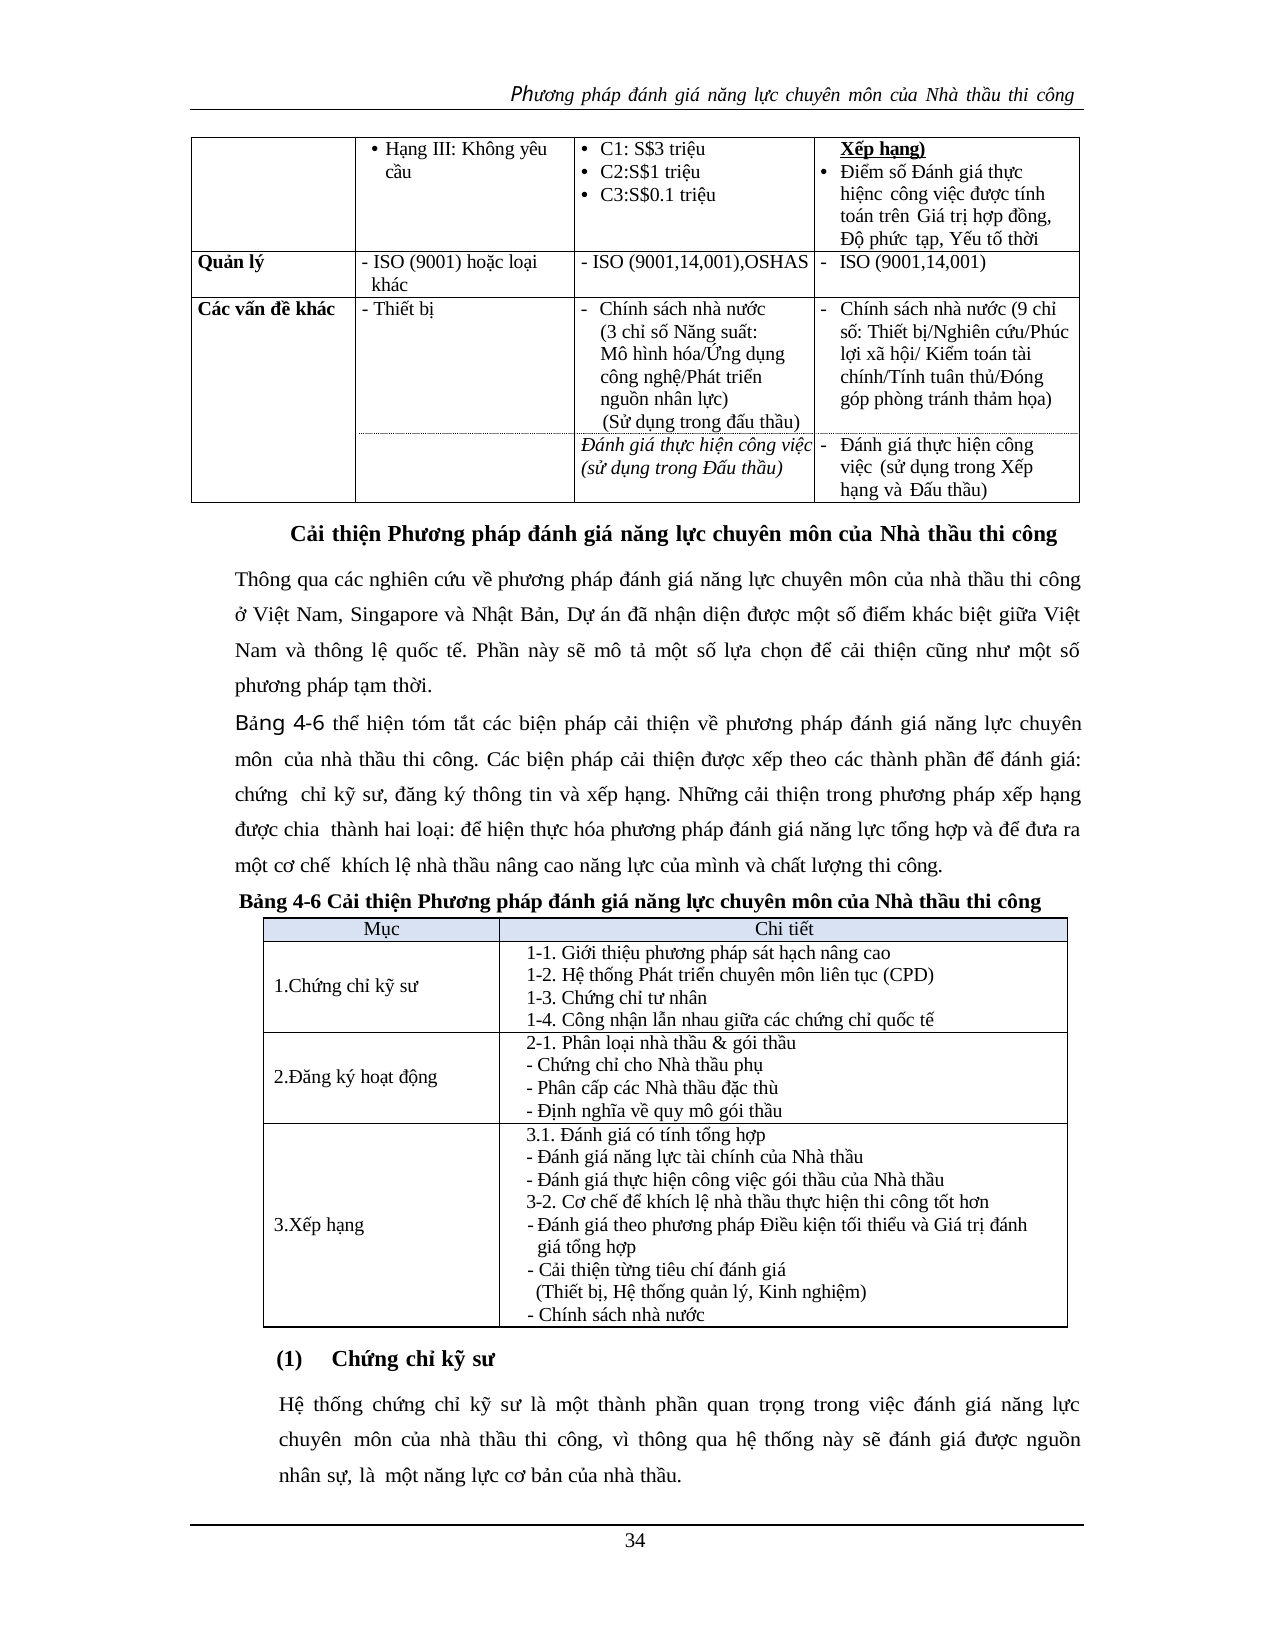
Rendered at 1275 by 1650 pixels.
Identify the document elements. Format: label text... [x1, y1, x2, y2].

table_header Chi tiết [500, 919, 1067, 941]
table_cell Chính sách nhà nước (9 chỉ số: Thiết bị/Nghiên cứu/Phúc lợi xã hội/ Kiểm toán tài chính/Tính tuân thủ/Đóng góp phòng tránh thảm họa) Đánh giá thực hiện công việc (sử dụng trong Xếp hạng và Đấu thầu) [815, 298, 1079, 502]
table_header Hạng III: Không yêu cầu [356, 138, 574, 251]
table_cell 1-1. Giới thiệu phương pháp sát hạch nâng cao 1-2. Hệ thống Phát triển chuyên môn liên tục (CPD) 1-3. Chứng chỉ tư nhân 1-4. Công nhận lẫn nhau giữa các chứng chỉ quốc tế [500, 942, 1067, 1032]
table_cell - ISO (9001,14,001) [815, 252, 1079, 297]
table_cell - ISO (9001) hoặc loại khác [356, 252, 574, 297]
table_cell Quản lý [192, 252, 355, 297]
subtitle Chứng chỉ kỹ sư [276, 1344, 1096, 1371]
text Thông qua các nghiên cứu về phương pháp đánh giá năng lực chuyên môn của nhà thầu thi công ở Việt Nam, Singapore và Nhật Bản, Dự án đã nhận diện được một số điểm khác biệt giữa Việt Nam và thông lệ quốc tế. Phần này sẽ mô tả một số lựa chọn để cải thiện cũng như một số phương pháp tạm thời. [234, 567, 1081, 697]
table_cell 1.Chứng chỉ kỹ sư [264, 942, 499, 1032]
table_cell - Chính sách nhà nước (3 chỉ số Năng suất: Mô hình hóa/Ứng dụng công nghệ/Phát triển nguồn nhân lực) (Sử dụng trong đấu thầu) Đánh giá thực hiện công việc (sử dụng trong Đấu thầu) [575, 298, 814, 502]
table_cell 3.1. Đánh giá có tính tổng hợp Đánh giá năng lực tài chính của Nhà thầu Đánh giá thực hiện công việc gói thầu của Nhà thầu 3-2. Cơ chế để khích lệ nhà thầu thực hiện thi công tốt hơn Đánh giá theo phương pháp Điều kiện tối thiểu và Giá trị đánh giá tổng hợp Cải thiện từng tiêu chí đánh giá (Thiết bị, Hệ thống quản lý, Kinh nghiệm) Chính sách nhà nước [500, 1124, 1067, 1326]
table_cell 2-1. Phân loại nhà thầu & gói thầu Chứng chỉ cho Nhà thầu phụ Phân cấp các Nhà thầu đặc thù Định nghĩa về quy mô gói thầu [500, 1033, 1067, 1123]
subtitle Bảng 4-6 Cải thiện Phương pháp đánh giá năng lực chuyên môn của Nhà thầu thi công [238, 889, 1096, 913]
subtitle Cải thiện Phương pháp đánh giá năng lực chuyên môn của Nhà thầu thi công [276, 520, 1096, 546]
table_header Mục [264, 919, 499, 941]
table_cell Các vấn đề khác [192, 298, 355, 502]
table_header C1: S$3 triệu C2:S$1 triệu C3:S$0.1 triệu [575, 138, 814, 251]
text Bảng 4-6 thể hiện tóm tắt các biện pháp cải thiện về phương pháp đánh giá năng lực chuyên môn của nhà thầu thi công. Các biện pháp cải thiện được xếp theo các thành phần để đánh giá: chứng chỉ kỹ sư, đăng ký thông tin và xếp hạng. Những cải thiện trong phương pháp xếp hạng được chia thành hai loại: để hiện thực hóa phương pháp đánh giá năng lực tổng hợp và để đưa ra một cơ chế khích lệ nhà thầu nâng cao năng lực của mình và chất lượng thi công. [234, 708, 1082, 877]
text Hệ thống chứng chỉ kỹ sư là một thành phần quan trọng trong việc đánh giá năng lực chuyên môn của nhà thầu thi công, vì thông qua hệ thống này sẽ đánh giá được nguồn nhân sự, là một năng lực cơ bản của nhà thầu. [278, 1392, 1081, 1487]
table_header [192, 138, 355, 251]
table_cell 3.Xếp hạng [264, 1124, 499, 1326]
table_cell 2.Đăng ký hoạt động [264, 1033, 499, 1123]
table_header Xếp hạng) Điểm số Đánh giá thực hiệnc công việc được tính toán trên Giá trị hợp đồng, Độ phức tạp, Yếu tố thời gian [815, 138, 1079, 251]
table_cell - Thiết bị [356, 298, 574, 502]
table_cell - ISO (9001,14,001),OSHAS [575, 252, 814, 297]
